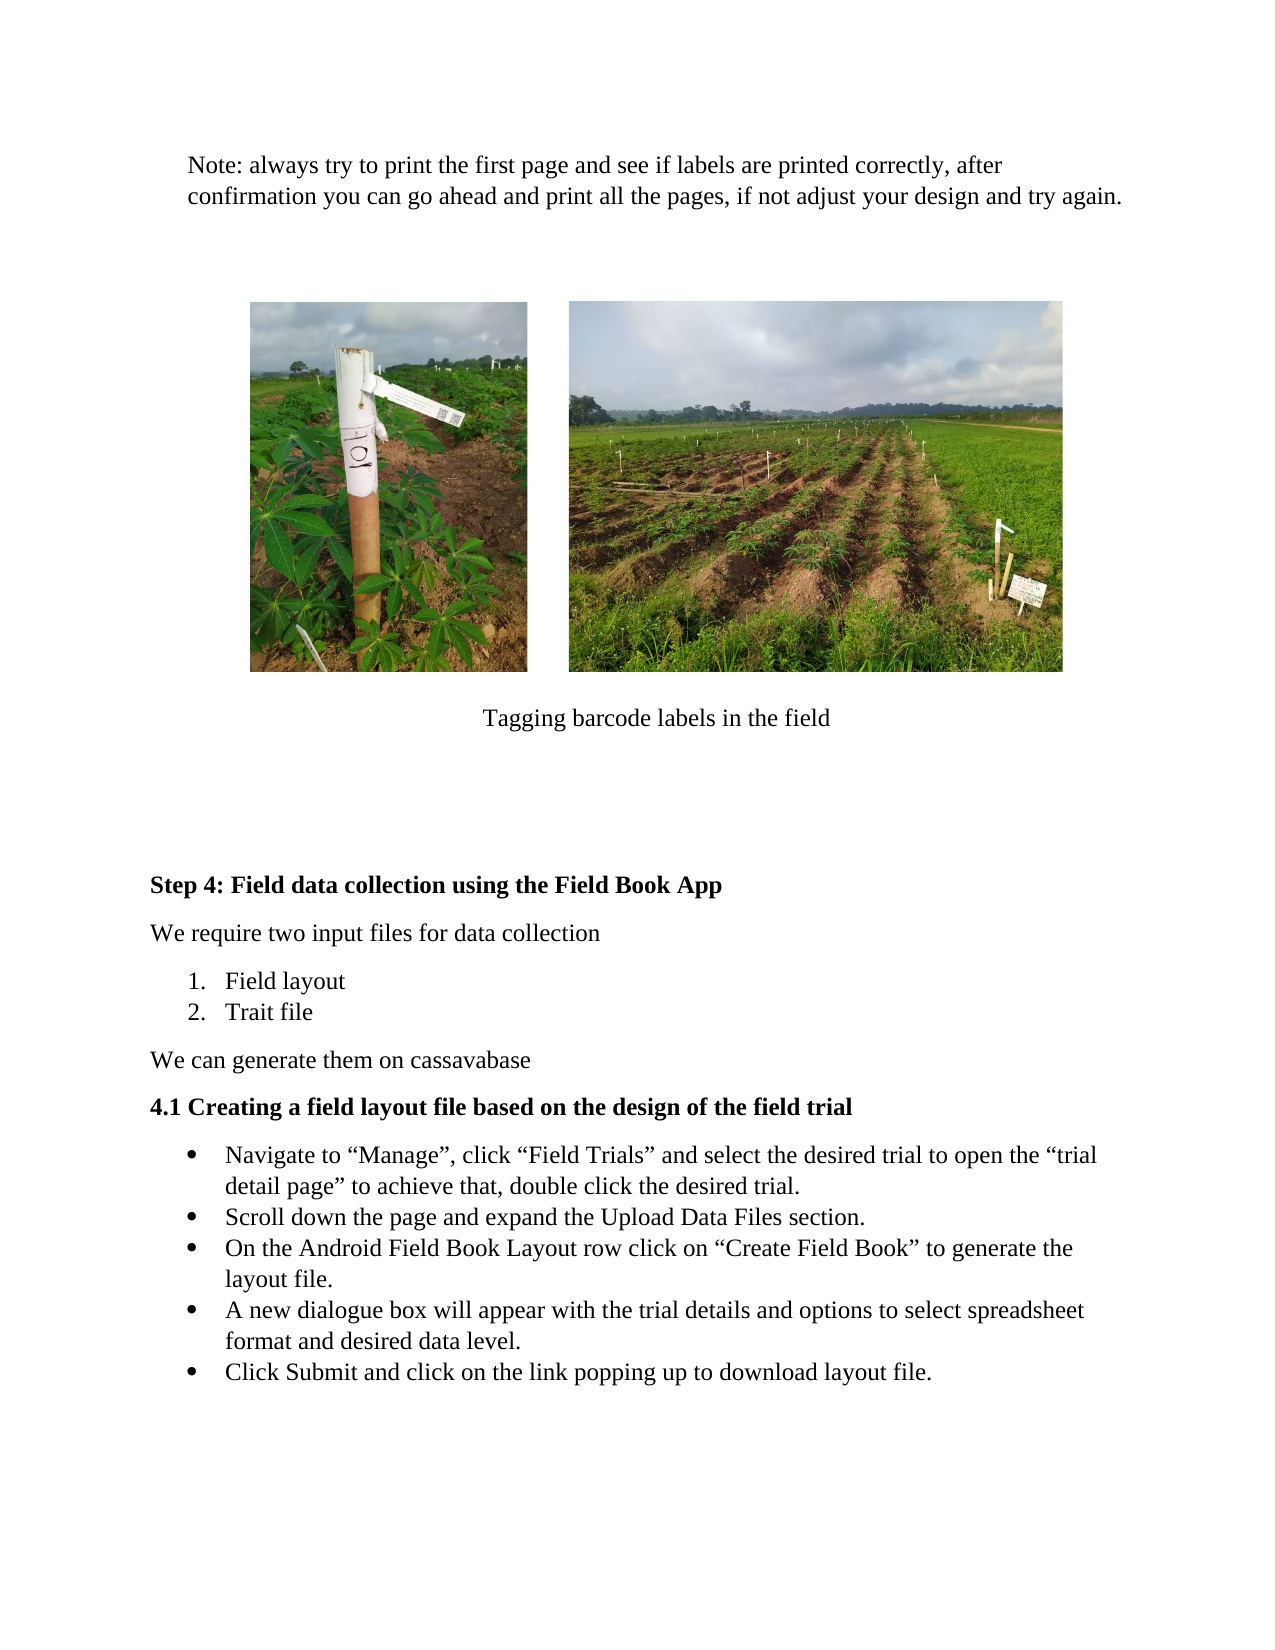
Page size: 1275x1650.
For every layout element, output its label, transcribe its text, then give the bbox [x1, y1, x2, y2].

list Click Submit and click on the link popping up to download layout file. [187, 1357, 1125, 1386]
list A new dialogue box will appear with the trial details and options to select spreadsheet format and desired data level. [187, 1295, 1125, 1355]
subtitle 4.1 Creating a field layout file based on the design of the field trial [150, 1092, 1125, 1121]
text Note: always try to print the first page and see if labels are printed correctly, after confirmation you can go ahead and print all the pages, if not adjust your design and try again. [187, 150, 1125, 210]
list On the Android Field Book Layout row click on “Create Field Book” to generate the layout file. [187, 1233, 1125, 1293]
text We require two input files for data collection [150, 918, 1125, 947]
picture [568, 301, 1063, 672]
list Scroll down the page and expand the Upload Data Files section. [187, 1202, 1125, 1231]
list Navigate to “Manage”, click “Field Trials” and select the desired trial to open the “trial detail page” to achieve that, double click the desired trial. [187, 1140, 1125, 1200]
text We can generate them on cassavabase [150, 1045, 1125, 1073]
list Field layout [187, 966, 1125, 995]
list Trait file [187, 997, 1125, 1026]
picture [250, 302, 528, 672]
subtitle Step 4: Field data collection using the Field Book App [150, 871, 1125, 899]
text Tagging barcode labels in the field [187, 703, 1125, 732]
